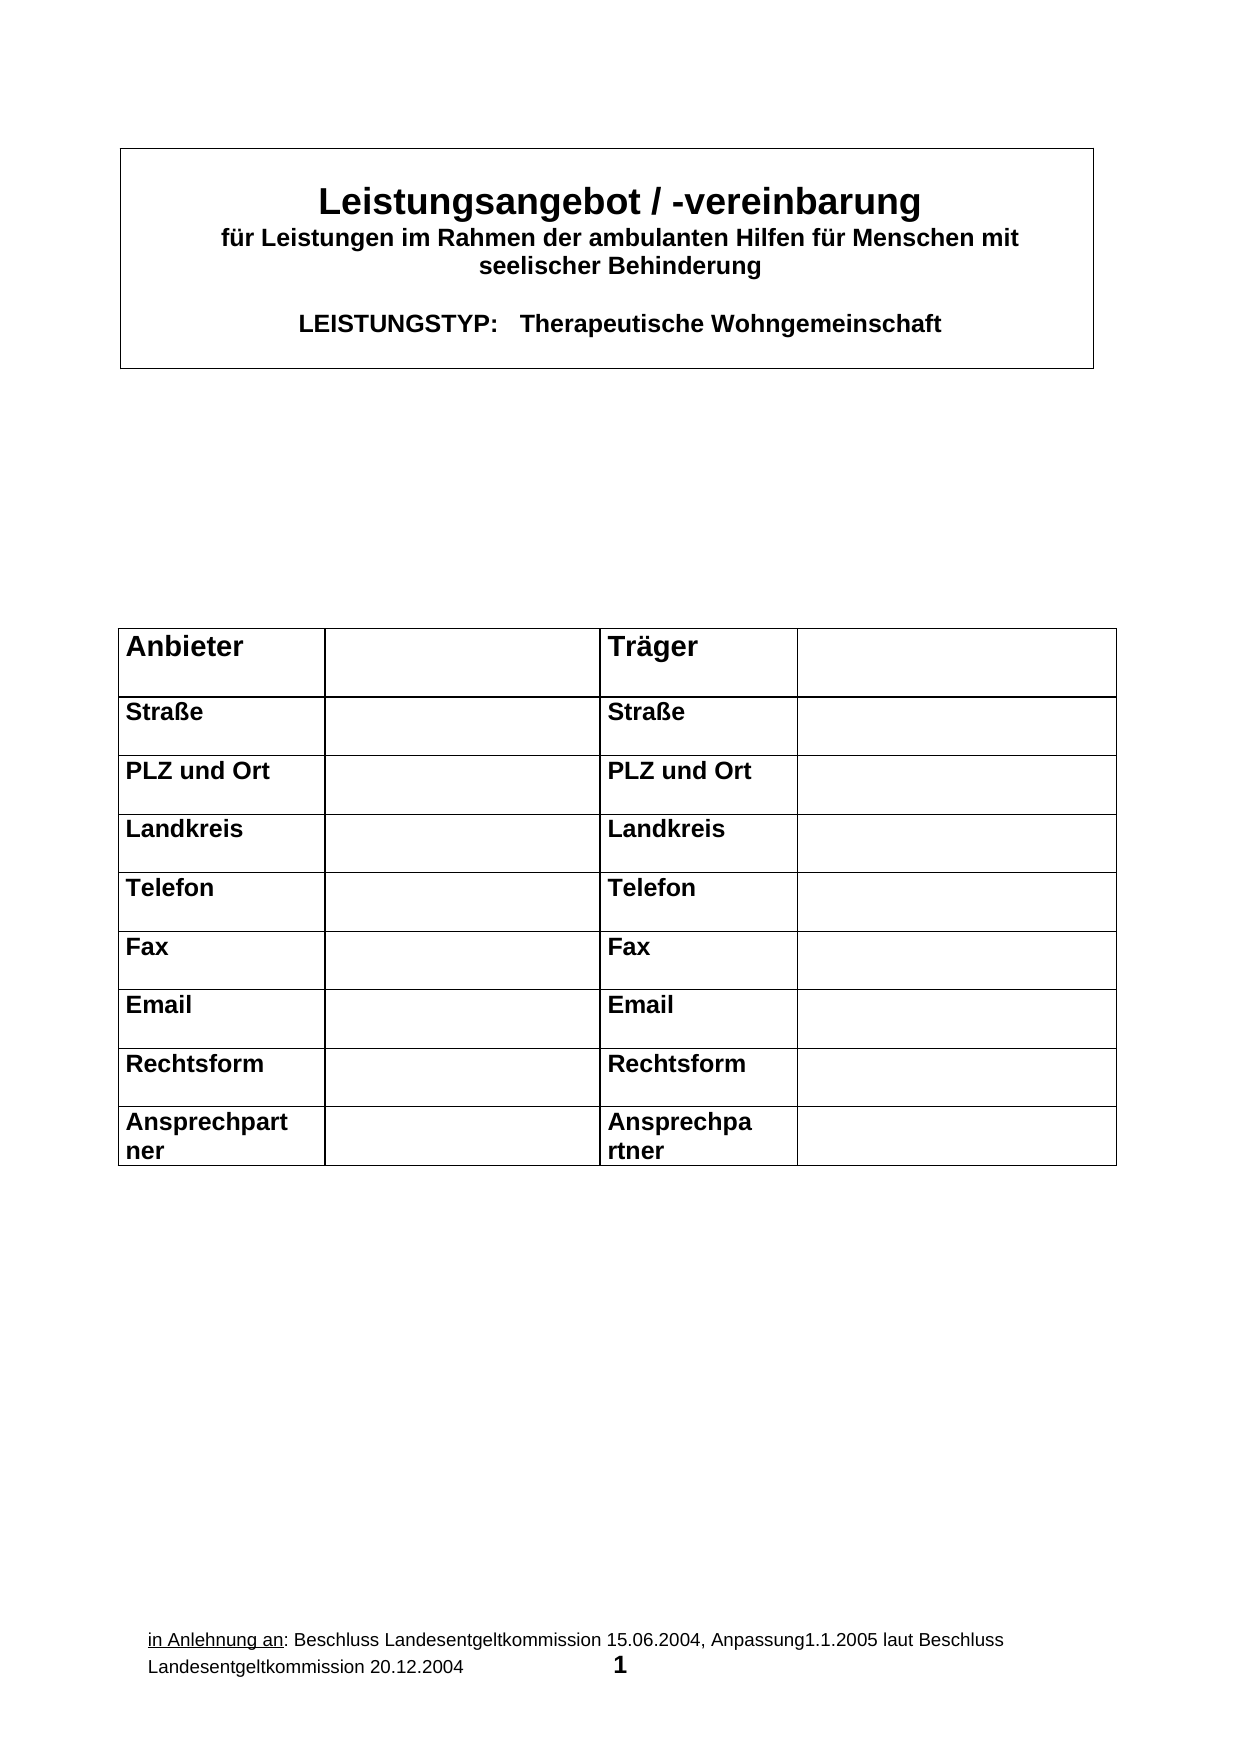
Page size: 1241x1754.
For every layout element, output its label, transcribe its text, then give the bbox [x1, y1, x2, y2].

table_cell Landkreis [601, 815, 797, 872]
table_cell [798, 815, 1116, 872]
table_header [798, 629, 1116, 696]
table_cell [798, 1049, 1116, 1106]
table_header Träger [601, 629, 797, 696]
table_cell Fax [601, 932, 797, 989]
table_cell PLZ und Ort [119, 756, 324, 813]
table_cell Email [119, 990, 324, 1048]
table_cell Rechtsform [601, 1049, 797, 1106]
table_cell Telefon [601, 873, 797, 931]
table_header Anbieter [119, 629, 324, 696]
subtitle Leistungsangebot / -vereinbarung [148, 179, 1093, 223]
table_cell Straße [119, 698, 324, 755]
table_cell Fax [119, 932, 324, 989]
table_cell Rechtsform [119, 1049, 324, 1106]
text seelischer Behinderung [148, 251, 1093, 280]
table_cell [326, 932, 599, 989]
text LEISTUNGSTYP: Therapeutische Wohngemeinschaft [148, 309, 1093, 338]
table_cell [798, 1107, 1116, 1165]
table_cell [326, 815, 599, 872]
table_cell Email [601, 990, 797, 1048]
table_cell Landkreis [119, 815, 324, 872]
table_cell Ansprechpartner [601, 1107, 797, 1165]
table_cell [798, 756, 1116, 813]
table_cell [798, 698, 1116, 755]
table_cell [326, 990, 599, 1048]
table_cell [798, 873, 1116, 931]
table_cell [326, 873, 599, 931]
text für Leistungen im Rahmen der ambulanten Hilfen für Menschen mit [148, 223, 1093, 251]
table_cell [326, 1107, 599, 1165]
table_cell Straße [601, 698, 797, 755]
table_header [326, 629, 599, 696]
table_cell [326, 756, 599, 813]
table_cell [798, 932, 1116, 989]
table_cell [798, 990, 1116, 1048]
table_cell [326, 1049, 599, 1106]
table_cell Telefon [119, 873, 324, 931]
table_cell [326, 698, 599, 755]
table_cell Ansprechpartner [119, 1107, 324, 1165]
table_cell PLZ und Ort [601, 756, 797, 813]
